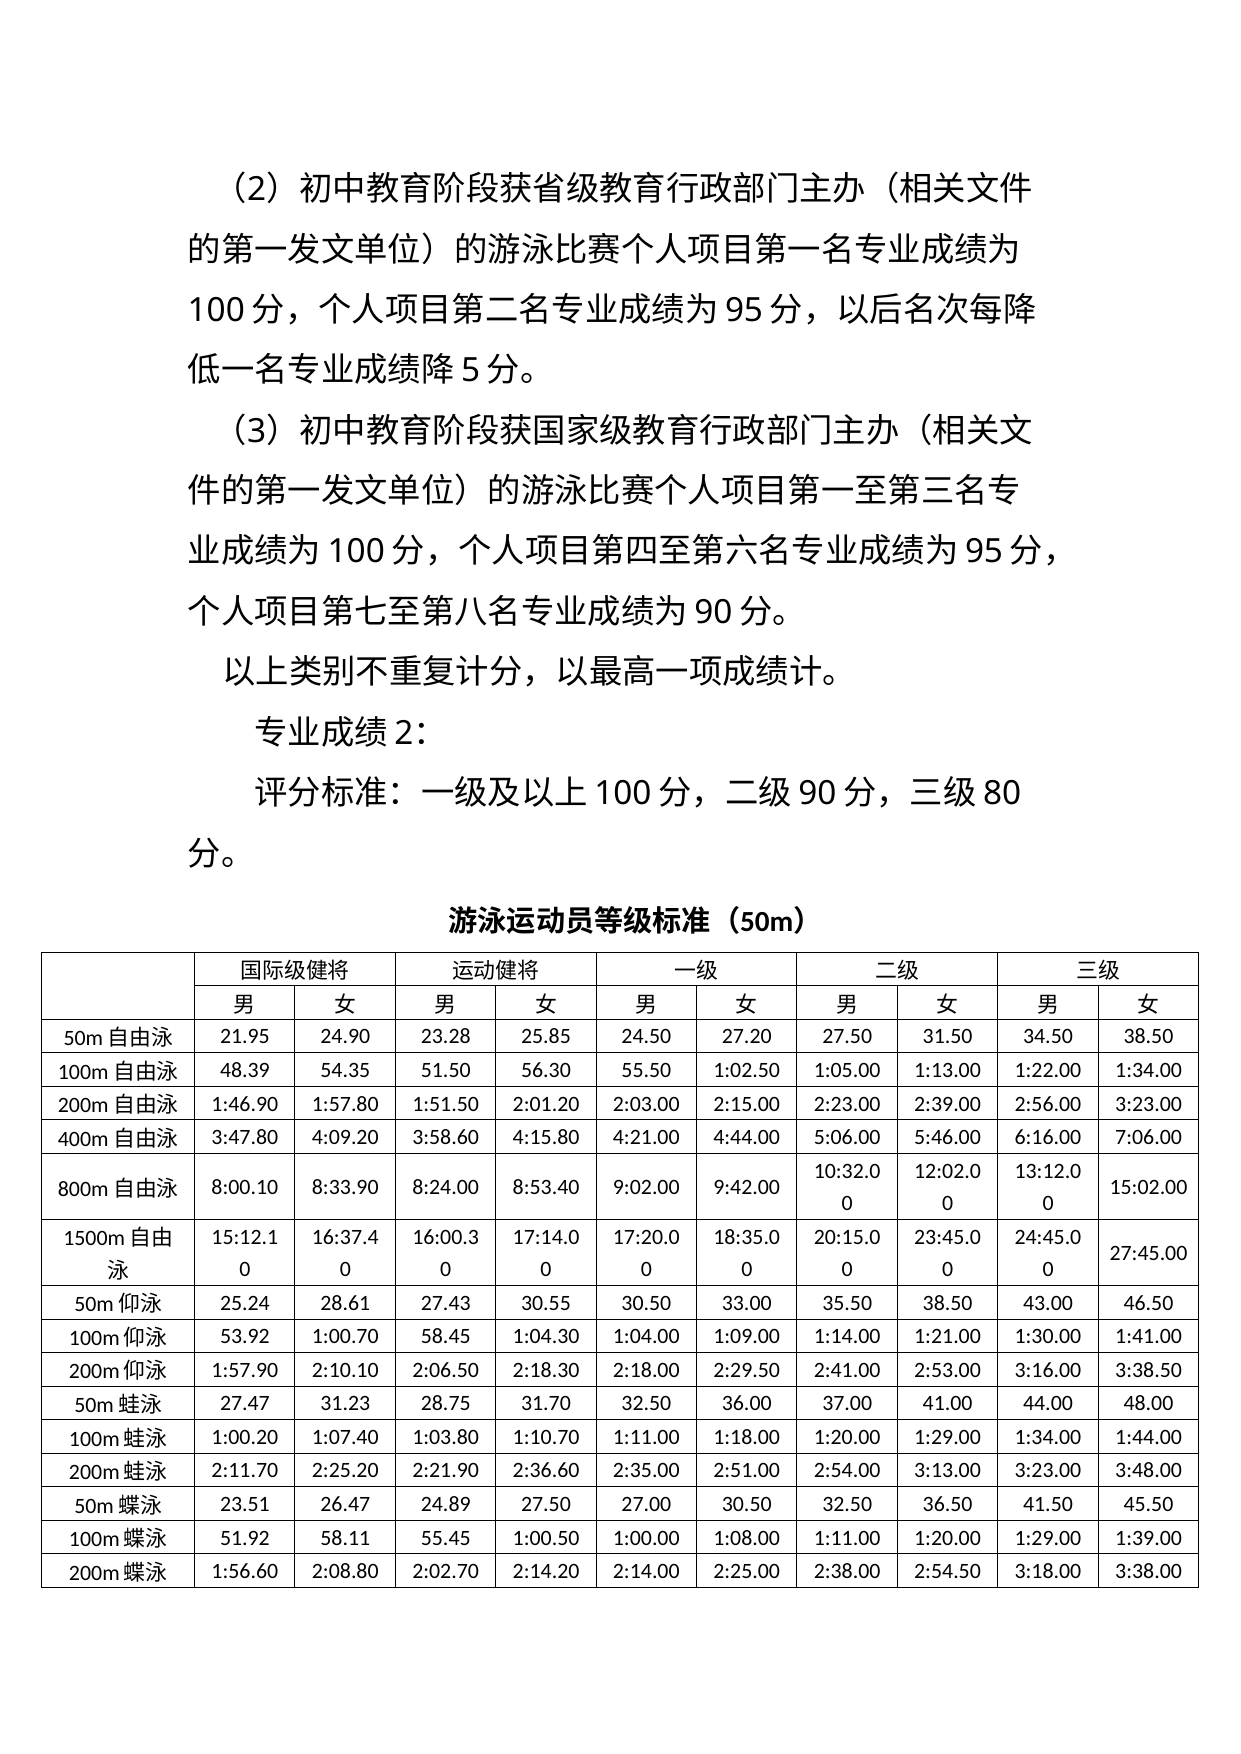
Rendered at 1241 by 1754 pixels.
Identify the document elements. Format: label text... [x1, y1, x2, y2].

table_cell 1:34.00 [1099, 1053, 1198, 1086]
table_cell 5:46.00 [898, 1120, 997, 1153]
table_cell 200m蝶泳 [42, 1554, 194, 1587]
table_cell 32.50 [797, 1487, 897, 1520]
table_cell 12:02.00 [898, 1154, 997, 1219]
table_cell 8:00.10 [195, 1154, 294, 1219]
table_cell 男 [597, 986, 696, 1019]
table_cell 女 [898, 986, 997, 1019]
table_cell 32.50 [597, 1387, 696, 1419]
table_cell 16:37.40 [295, 1220, 395, 1285]
table_cell 2:11.70 [195, 1454, 294, 1486]
table_cell 2:08.80 [295, 1554, 395, 1587]
table_cell 43.00 [998, 1286, 1098, 1318]
table_cell 50m蝶泳 [42, 1487, 194, 1520]
table_cell 1:13.00 [898, 1053, 997, 1086]
table_cell 51.92 [195, 1521, 294, 1553]
table_cell 17:20.00 [597, 1220, 696, 1285]
table_cell 41.50 [998, 1487, 1098, 1520]
table_cell 18:35.00 [697, 1220, 796, 1285]
table_cell 25.85 [496, 1020, 596, 1052]
table_cell 3:23.00 [1099, 1087, 1198, 1119]
table_cell 100m自由泳 [42, 1053, 194, 1086]
table_cell 男 [396, 986, 495, 1019]
table_cell 1:51.50 [396, 1087, 495, 1119]
table_cell 2:18.30 [496, 1353, 596, 1386]
table_cell 2:53.00 [898, 1353, 997, 1386]
table_cell 31.23 [295, 1387, 395, 1419]
table_cell 31.50 [898, 1020, 997, 1052]
table_cell 1:20.00 [898, 1521, 997, 1553]
table_cell 55.50 [597, 1053, 696, 1086]
table_cell 27:45.00 [1099, 1220, 1198, 1285]
table_cell 23.28 [396, 1020, 495, 1052]
table_cell 3:18.00 [998, 1554, 1098, 1587]
table_cell 55.45 [396, 1521, 495, 1553]
table_cell 54.35 [295, 1053, 395, 1086]
table_cell 37.00 [797, 1387, 897, 1419]
table_cell 2:54.00 [797, 1454, 897, 1486]
table_cell 800m自由泳 [42, 1154, 194, 1219]
table_cell 2:54.50 [898, 1554, 997, 1587]
table_cell 8:53.40 [496, 1154, 596, 1219]
table_cell 30.55 [496, 1286, 596, 1318]
table_cell 27.47 [195, 1387, 294, 1419]
table_cell 4:44.00 [697, 1120, 796, 1153]
table_cell 3:23.00 [998, 1454, 1098, 1486]
table_cell 38.50 [898, 1286, 997, 1318]
table_cell 3:48.00 [1099, 1454, 1198, 1486]
table_cell 2:02.70 [396, 1554, 495, 1587]
table_cell 200m仰泳 [42, 1353, 194, 1386]
table_cell 女 [496, 986, 596, 1019]
table_cell 50m仰泳 [42, 1286, 194, 1318]
table_cell 9:02.00 [597, 1154, 696, 1219]
table_cell 2:35.00 [597, 1454, 696, 1486]
table_cell 31.70 [496, 1387, 596, 1419]
table_cell 2:23.00 [797, 1087, 897, 1119]
table_cell 1:02.50 [697, 1053, 796, 1086]
table_cell 2:56.00 [998, 1087, 1098, 1119]
table_cell 25.24 [195, 1286, 294, 1318]
table_cell 女 [295, 986, 395, 1019]
table_cell 1:18.00 [697, 1420, 796, 1453]
table_cell 2:38.00 [797, 1554, 897, 1587]
table_cell 2:41.00 [797, 1353, 897, 1386]
table_header 二级 [797, 953, 997, 985]
table_cell 2:06.50 [396, 1353, 495, 1386]
table_cell 8:24.00 [396, 1154, 495, 1219]
table_cell 3:13.00 [898, 1454, 997, 1486]
table_cell 33.00 [697, 1286, 796, 1318]
table_cell 17:14.00 [496, 1220, 596, 1285]
table_cell 1:34.00 [998, 1420, 1098, 1453]
table_cell 1:09.00 [697, 1320, 796, 1352]
table_cell 1:00.70 [295, 1320, 395, 1352]
table_cell 4:21.00 [597, 1120, 696, 1153]
table_cell 1:29.00 [898, 1420, 997, 1453]
table_cell 21.95 [195, 1020, 294, 1052]
table_cell 200m自由泳 [42, 1087, 194, 1119]
table_cell 1500m自由泳 [42, 1220, 194, 1285]
text （3）初中教育阶段获国家级教育行政部门主办（相关文件的第一发文单位）的游泳比赛个人项目第一至第三名专业成绩为100分，个人项目第四至第六名专业成绩为95分，个人项目第七至第八名专业成绩为90分。 [187, 403, 1053, 633]
table_cell 6:16.00 [998, 1120, 1098, 1153]
table_cell 3:16.00 [998, 1353, 1098, 1386]
text 专业成绩2： [187, 705, 1053, 754]
table_cell 1:44.00 [1099, 1420, 1198, 1453]
table_cell 56.30 [496, 1053, 596, 1086]
table_cell 2:14.00 [597, 1554, 696, 1587]
table_cell 7:06.00 [1099, 1120, 1198, 1153]
table_cell 3:58.60 [396, 1120, 495, 1153]
table_cell 20:15.00 [797, 1220, 897, 1285]
table_cell 1:39.00 [1099, 1521, 1198, 1553]
table_cell 1:11.00 [597, 1420, 696, 1453]
table_cell 1:29.00 [998, 1521, 1098, 1553]
table_cell 4:15.80 [496, 1120, 596, 1153]
table_cell 13:12.00 [998, 1154, 1098, 1219]
table_cell 1:08.00 [697, 1521, 796, 1553]
table_cell 27.43 [396, 1286, 495, 1318]
table_cell 2:25.20 [295, 1454, 395, 1486]
table_cell 1:10.70 [496, 1420, 596, 1453]
table_cell 女 [1099, 986, 1198, 1019]
table_cell 48.39 [195, 1053, 294, 1086]
table_cell 45.50 [1099, 1487, 1198, 1520]
table_cell 36.00 [697, 1387, 796, 1419]
text （2）初中教育阶段获省级教育行政部门主办（相关文件的第一发文单位）的游泳比赛个人项目第一名专业成绩为100分，个人项目第二名专业成绩为95分，以后名次每降低一名专业成绩降5分。 [187, 162, 1053, 391]
table_cell 9:42.00 [697, 1154, 796, 1219]
table_cell 24.90 [295, 1020, 395, 1052]
table_cell 1:20.00 [797, 1420, 897, 1453]
table_cell 100m蛙泳 [42, 1420, 194, 1453]
table_cell 男 [797, 986, 897, 1019]
table_cell 35.50 [797, 1286, 897, 1318]
table_cell 200m蛙泳 [42, 1454, 194, 1486]
table_cell 27.00 [597, 1487, 696, 1520]
table_cell 4:09.20 [295, 1120, 395, 1153]
table_cell 1:11.00 [797, 1521, 897, 1553]
table_cell 1:05.00 [797, 1053, 897, 1086]
table_cell 24.50 [597, 1020, 696, 1052]
table_cell 24.89 [396, 1487, 495, 1520]
table_cell 1:56.60 [195, 1554, 294, 1587]
table_cell 3:38.00 [1099, 1554, 1198, 1587]
table_cell 400m自由泳 [42, 1120, 194, 1153]
table_cell 34.50 [998, 1020, 1098, 1052]
table_cell 3:38.50 [1099, 1353, 1198, 1386]
table_cell 1:00.20 [195, 1420, 294, 1453]
table_cell 50m自由泳 [42, 1020, 194, 1052]
table_cell 1:22.00 [998, 1053, 1098, 1086]
table_cell 16:00.30 [396, 1220, 495, 1285]
table_cell 50m蛙泳 [42, 1387, 194, 1419]
table_cell 28.75 [396, 1387, 495, 1419]
table_cell 1:07.40 [295, 1420, 395, 1453]
table_cell 30.50 [597, 1286, 696, 1318]
table_cell 36.50 [898, 1487, 997, 1520]
table_cell 27.20 [697, 1020, 796, 1052]
table_cell 1:30.00 [998, 1320, 1098, 1352]
table_cell 2:51.00 [697, 1454, 796, 1486]
table_cell 10:32.00 [797, 1154, 897, 1219]
table_cell 1:41.00 [1099, 1320, 1198, 1352]
table_cell 15:12.10 [195, 1220, 294, 1285]
table_cell 1:04.30 [496, 1320, 596, 1352]
table_cell 2:21.90 [396, 1454, 495, 1486]
table_cell 1:00.00 [597, 1521, 696, 1553]
table_cell 26.47 [295, 1487, 395, 1520]
table_cell 23.51 [195, 1487, 294, 1520]
table_cell 53.92 [195, 1320, 294, 1352]
table_cell 58.45 [396, 1320, 495, 1352]
table_cell 58.11 [295, 1521, 395, 1553]
table_cell 5:06.00 [797, 1120, 897, 1153]
table_cell 1:14.00 [797, 1320, 897, 1352]
table_cell 1:57.90 [195, 1353, 294, 1386]
table_cell 1:46.90 [195, 1087, 294, 1119]
table_cell 2:18.00 [597, 1353, 696, 1386]
table_cell 28.61 [295, 1286, 395, 1318]
table_cell 2:03.00 [597, 1087, 696, 1119]
table_cell 2:14.20 [496, 1554, 596, 1587]
table_cell 2:25.00 [697, 1554, 796, 1587]
table_cell 3:47.80 [195, 1120, 294, 1153]
table_cell 30.50 [697, 1487, 796, 1520]
table_cell 2:15.00 [697, 1087, 796, 1119]
table_cell 8:33.90 [295, 1154, 395, 1219]
text 以上类别不重复计分，以最高一项成绩计。 [187, 645, 1053, 693]
table_header 一级 [597, 953, 796, 985]
table_cell 1:21.00 [898, 1320, 997, 1352]
table_cell 51.50 [396, 1053, 495, 1086]
table_cell 2:39.00 [898, 1087, 997, 1119]
table_cell 38.50 [1099, 1020, 1198, 1052]
table_header 运动健将 [396, 953, 596, 985]
table_header 国际级健将 [195, 953, 395, 985]
table_cell 24:45.00 [998, 1220, 1098, 1285]
table_cell 27.50 [496, 1487, 596, 1520]
table_header [42, 953, 194, 1019]
table_cell 女 [697, 986, 796, 1019]
table_cell 100m仰泳 [42, 1320, 194, 1352]
table_cell 男 [998, 986, 1098, 1019]
table_cell 男 [195, 986, 294, 1019]
table_cell 2:10.10 [295, 1353, 395, 1386]
text 评分标准：一级及以上100分，二级90分，三级80分。 [187, 766, 1053, 874]
table_cell 1:03.80 [396, 1420, 495, 1453]
table_cell 27.50 [797, 1020, 897, 1052]
table_cell 2:01.20 [496, 1087, 596, 1119]
table_cell 23:45.00 [898, 1220, 997, 1285]
table_cell 44.00 [998, 1387, 1098, 1419]
table_cell 46.50 [1099, 1286, 1198, 1318]
table_cell 1:00.50 [496, 1521, 596, 1553]
table_cell 1:57.80 [295, 1087, 395, 1119]
table_cell 41.00 [898, 1387, 997, 1419]
table_header 三级 [998, 953, 1198, 985]
table_cell 48.00 [1099, 1387, 1198, 1419]
table_cell 15:02.00 [1099, 1154, 1198, 1219]
table_cell 1:04.00 [597, 1320, 696, 1352]
table_cell 2:36.60 [496, 1454, 596, 1486]
table_cell 100m蝶泳 [42, 1521, 194, 1553]
text 游泳运动员等级标准（50m） [187, 887, 1053, 952]
table_cell 2:29.50 [697, 1353, 796, 1386]
